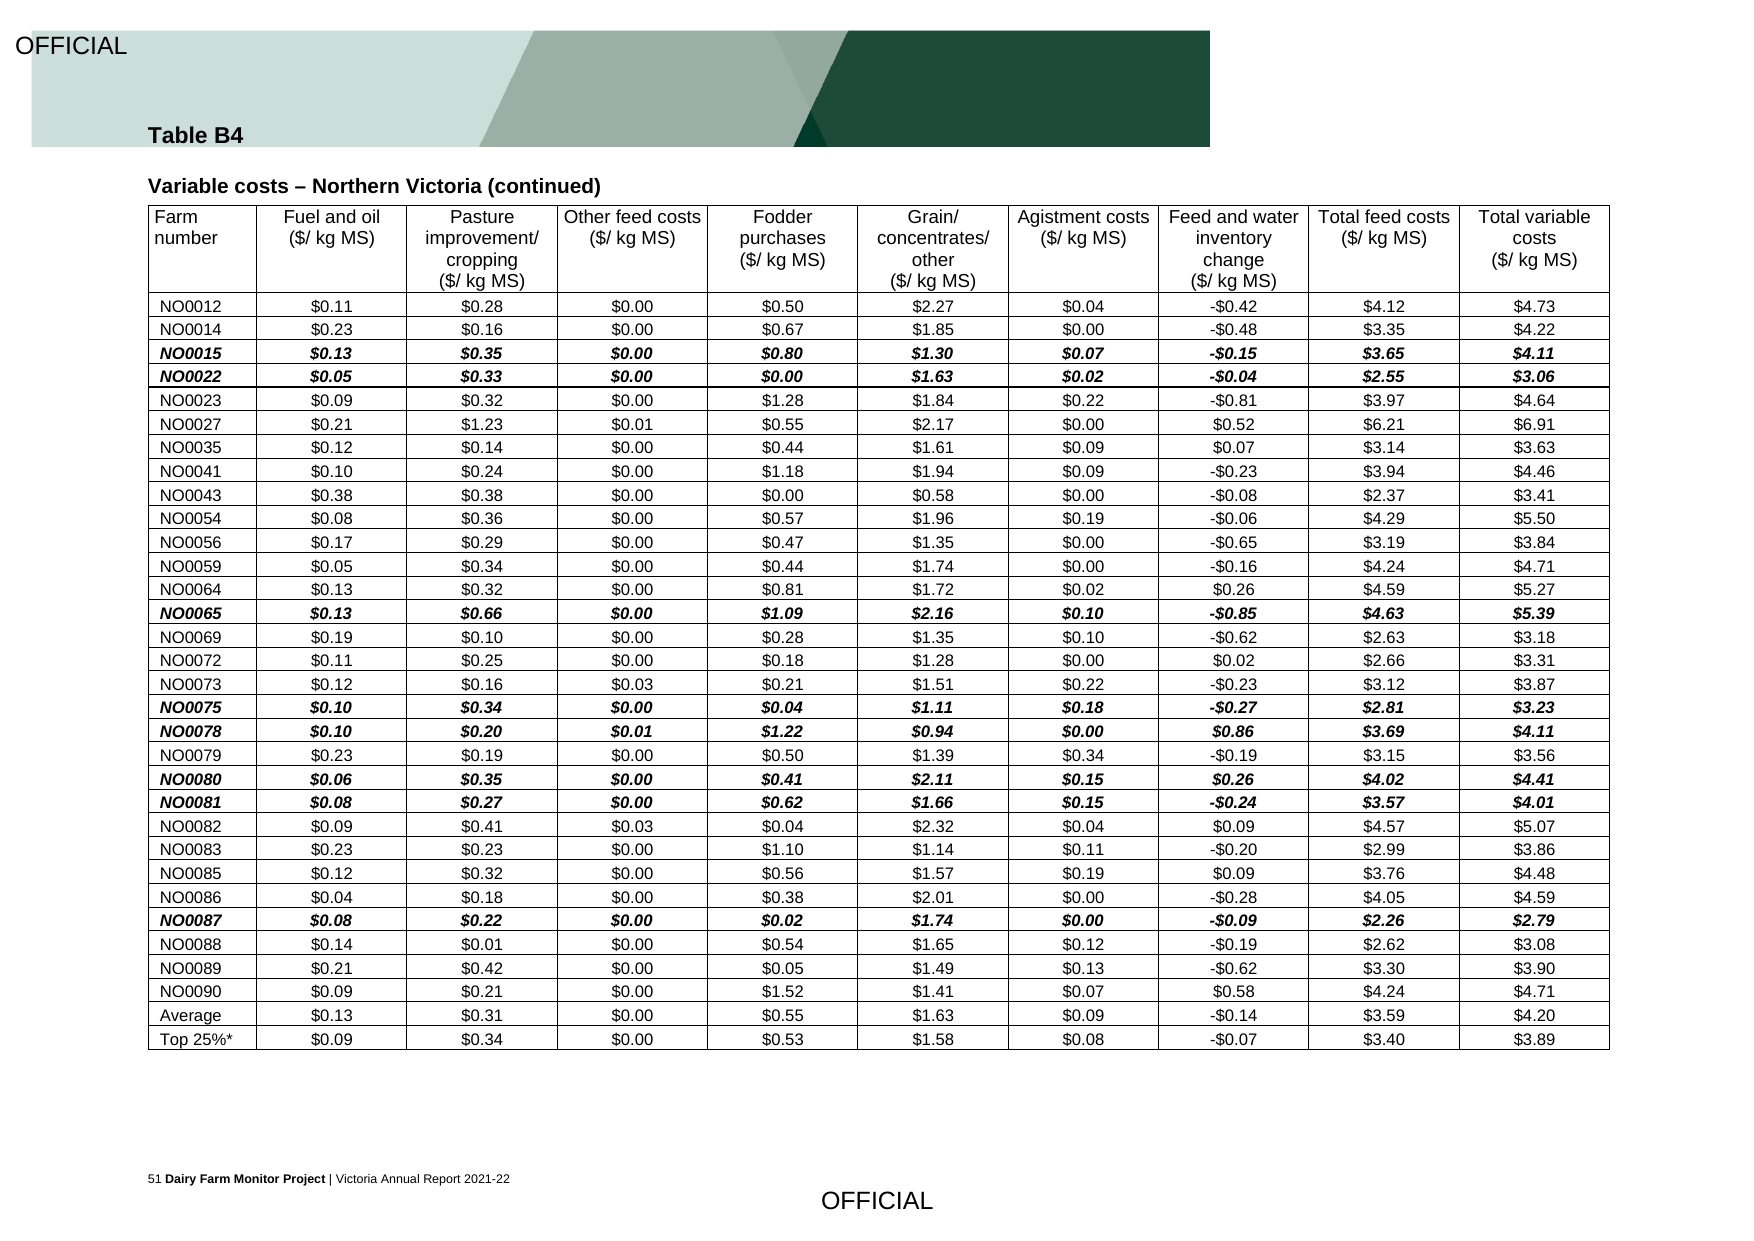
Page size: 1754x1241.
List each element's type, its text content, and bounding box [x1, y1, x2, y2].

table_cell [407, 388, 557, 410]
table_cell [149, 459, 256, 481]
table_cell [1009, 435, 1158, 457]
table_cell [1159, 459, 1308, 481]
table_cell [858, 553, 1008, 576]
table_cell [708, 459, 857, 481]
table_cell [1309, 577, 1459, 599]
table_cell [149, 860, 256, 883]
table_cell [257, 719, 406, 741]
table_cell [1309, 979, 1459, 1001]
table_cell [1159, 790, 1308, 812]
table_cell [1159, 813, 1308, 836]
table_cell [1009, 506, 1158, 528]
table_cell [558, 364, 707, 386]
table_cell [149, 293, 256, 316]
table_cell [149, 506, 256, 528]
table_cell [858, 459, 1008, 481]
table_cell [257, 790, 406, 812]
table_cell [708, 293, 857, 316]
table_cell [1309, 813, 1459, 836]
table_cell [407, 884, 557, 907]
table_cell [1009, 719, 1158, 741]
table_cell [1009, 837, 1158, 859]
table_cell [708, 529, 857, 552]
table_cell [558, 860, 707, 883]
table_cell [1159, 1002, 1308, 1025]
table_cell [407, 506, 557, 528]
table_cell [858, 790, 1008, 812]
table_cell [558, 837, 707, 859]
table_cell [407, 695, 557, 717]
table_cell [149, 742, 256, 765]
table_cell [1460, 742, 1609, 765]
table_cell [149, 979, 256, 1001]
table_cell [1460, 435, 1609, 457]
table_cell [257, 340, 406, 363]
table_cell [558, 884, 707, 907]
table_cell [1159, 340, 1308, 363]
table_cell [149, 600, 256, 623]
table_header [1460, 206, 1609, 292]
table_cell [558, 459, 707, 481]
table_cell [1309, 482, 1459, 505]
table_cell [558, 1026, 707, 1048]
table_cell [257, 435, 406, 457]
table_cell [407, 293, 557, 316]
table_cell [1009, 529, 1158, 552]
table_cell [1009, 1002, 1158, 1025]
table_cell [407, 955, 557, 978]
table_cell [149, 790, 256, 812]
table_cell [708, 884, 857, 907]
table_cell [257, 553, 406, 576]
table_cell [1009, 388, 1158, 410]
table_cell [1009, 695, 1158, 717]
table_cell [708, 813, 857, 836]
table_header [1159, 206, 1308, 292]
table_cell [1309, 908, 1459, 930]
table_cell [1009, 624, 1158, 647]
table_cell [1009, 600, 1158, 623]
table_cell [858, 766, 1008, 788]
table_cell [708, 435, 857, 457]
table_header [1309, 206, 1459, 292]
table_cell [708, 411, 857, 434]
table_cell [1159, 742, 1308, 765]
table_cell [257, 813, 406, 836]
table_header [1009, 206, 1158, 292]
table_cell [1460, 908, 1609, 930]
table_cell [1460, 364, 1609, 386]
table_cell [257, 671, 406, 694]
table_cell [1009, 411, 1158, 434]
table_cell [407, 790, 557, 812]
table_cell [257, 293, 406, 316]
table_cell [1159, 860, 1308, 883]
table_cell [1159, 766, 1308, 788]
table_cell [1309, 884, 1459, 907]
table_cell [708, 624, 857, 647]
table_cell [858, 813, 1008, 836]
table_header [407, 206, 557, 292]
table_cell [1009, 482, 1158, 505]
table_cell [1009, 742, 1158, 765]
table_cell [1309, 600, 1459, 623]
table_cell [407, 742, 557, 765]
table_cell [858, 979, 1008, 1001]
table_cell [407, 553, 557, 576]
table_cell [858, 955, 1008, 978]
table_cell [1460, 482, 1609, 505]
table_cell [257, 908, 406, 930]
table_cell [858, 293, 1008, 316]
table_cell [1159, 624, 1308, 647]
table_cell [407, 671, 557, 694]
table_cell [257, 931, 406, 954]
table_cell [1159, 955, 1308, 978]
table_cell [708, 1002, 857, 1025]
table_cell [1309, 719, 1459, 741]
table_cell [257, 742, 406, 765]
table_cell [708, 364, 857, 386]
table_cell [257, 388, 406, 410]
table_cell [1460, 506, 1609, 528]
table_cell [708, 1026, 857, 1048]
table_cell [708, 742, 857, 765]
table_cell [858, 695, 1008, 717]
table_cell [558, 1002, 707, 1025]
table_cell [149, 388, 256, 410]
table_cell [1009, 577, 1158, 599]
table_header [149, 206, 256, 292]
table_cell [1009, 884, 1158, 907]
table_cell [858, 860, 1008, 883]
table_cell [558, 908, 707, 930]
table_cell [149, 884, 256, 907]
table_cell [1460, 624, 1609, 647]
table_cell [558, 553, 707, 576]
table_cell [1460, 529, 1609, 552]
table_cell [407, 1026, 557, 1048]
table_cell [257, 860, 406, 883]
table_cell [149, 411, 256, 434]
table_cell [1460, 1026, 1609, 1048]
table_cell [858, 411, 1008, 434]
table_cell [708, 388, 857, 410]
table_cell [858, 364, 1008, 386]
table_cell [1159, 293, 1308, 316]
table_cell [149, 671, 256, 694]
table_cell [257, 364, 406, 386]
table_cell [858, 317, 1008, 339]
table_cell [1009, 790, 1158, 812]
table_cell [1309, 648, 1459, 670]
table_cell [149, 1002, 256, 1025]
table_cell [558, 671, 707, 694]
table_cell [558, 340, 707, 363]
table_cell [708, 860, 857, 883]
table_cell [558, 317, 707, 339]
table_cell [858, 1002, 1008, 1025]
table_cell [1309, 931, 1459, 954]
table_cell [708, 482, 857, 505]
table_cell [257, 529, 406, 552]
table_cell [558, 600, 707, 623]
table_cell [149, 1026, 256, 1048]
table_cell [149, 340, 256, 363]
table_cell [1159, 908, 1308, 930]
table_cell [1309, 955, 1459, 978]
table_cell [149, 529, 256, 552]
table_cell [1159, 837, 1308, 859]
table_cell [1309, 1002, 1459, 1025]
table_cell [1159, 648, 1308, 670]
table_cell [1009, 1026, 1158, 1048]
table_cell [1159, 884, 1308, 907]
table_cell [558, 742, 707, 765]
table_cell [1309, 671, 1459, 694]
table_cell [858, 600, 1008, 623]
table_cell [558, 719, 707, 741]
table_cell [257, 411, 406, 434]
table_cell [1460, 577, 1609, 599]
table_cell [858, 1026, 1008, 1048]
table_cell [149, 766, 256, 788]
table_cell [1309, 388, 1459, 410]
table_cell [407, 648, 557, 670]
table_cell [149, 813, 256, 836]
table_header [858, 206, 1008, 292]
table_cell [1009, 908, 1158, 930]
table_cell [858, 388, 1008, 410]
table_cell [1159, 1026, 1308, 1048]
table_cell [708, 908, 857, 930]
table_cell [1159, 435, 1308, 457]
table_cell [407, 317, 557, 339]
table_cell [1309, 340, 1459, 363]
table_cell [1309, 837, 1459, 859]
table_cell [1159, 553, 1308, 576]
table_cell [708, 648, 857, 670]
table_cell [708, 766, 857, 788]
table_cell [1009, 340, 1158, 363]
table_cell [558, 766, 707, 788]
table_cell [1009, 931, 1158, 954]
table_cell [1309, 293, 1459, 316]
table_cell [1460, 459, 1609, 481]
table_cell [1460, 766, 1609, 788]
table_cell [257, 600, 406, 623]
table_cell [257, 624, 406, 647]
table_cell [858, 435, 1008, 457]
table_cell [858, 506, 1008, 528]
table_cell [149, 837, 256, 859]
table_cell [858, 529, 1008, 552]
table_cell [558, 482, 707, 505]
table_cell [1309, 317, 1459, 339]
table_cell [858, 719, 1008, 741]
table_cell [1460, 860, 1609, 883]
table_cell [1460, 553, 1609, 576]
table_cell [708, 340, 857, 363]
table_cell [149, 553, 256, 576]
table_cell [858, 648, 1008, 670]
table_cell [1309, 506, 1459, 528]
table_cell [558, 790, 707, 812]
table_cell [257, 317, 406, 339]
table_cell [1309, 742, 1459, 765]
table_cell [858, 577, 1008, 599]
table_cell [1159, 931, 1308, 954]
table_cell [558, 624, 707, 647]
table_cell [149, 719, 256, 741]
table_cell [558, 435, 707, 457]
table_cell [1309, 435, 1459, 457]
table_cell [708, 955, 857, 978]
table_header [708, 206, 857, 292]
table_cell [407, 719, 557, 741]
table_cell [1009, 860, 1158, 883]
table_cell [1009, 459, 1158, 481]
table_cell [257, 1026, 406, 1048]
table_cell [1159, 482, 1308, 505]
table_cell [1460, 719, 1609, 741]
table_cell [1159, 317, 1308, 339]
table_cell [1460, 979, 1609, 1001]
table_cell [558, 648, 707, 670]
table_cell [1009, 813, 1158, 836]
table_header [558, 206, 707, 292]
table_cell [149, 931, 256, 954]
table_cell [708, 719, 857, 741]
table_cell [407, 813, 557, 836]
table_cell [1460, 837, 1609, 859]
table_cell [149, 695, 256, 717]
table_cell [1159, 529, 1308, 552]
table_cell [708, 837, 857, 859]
subtitle Table B4 [148, 118, 1577, 149]
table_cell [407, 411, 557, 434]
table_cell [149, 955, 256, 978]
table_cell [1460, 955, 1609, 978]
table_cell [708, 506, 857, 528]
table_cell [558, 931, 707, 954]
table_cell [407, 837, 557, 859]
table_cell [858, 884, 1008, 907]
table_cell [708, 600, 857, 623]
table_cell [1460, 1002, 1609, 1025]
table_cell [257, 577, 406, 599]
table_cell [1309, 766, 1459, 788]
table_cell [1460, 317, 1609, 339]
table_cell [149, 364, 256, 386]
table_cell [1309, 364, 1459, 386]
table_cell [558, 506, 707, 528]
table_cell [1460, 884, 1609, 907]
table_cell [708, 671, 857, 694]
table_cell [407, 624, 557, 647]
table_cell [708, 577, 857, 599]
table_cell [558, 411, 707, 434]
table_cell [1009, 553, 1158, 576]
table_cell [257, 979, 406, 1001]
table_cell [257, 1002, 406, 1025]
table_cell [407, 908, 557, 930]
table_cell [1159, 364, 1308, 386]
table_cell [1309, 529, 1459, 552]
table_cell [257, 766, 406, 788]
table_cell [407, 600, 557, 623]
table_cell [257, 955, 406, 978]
picture [0, 0, 1241, 1241]
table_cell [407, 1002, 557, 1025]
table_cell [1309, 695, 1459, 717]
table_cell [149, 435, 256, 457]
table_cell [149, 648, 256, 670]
subtitle Variable costs – Northern Victoria (continued) [148, 174, 1577, 198]
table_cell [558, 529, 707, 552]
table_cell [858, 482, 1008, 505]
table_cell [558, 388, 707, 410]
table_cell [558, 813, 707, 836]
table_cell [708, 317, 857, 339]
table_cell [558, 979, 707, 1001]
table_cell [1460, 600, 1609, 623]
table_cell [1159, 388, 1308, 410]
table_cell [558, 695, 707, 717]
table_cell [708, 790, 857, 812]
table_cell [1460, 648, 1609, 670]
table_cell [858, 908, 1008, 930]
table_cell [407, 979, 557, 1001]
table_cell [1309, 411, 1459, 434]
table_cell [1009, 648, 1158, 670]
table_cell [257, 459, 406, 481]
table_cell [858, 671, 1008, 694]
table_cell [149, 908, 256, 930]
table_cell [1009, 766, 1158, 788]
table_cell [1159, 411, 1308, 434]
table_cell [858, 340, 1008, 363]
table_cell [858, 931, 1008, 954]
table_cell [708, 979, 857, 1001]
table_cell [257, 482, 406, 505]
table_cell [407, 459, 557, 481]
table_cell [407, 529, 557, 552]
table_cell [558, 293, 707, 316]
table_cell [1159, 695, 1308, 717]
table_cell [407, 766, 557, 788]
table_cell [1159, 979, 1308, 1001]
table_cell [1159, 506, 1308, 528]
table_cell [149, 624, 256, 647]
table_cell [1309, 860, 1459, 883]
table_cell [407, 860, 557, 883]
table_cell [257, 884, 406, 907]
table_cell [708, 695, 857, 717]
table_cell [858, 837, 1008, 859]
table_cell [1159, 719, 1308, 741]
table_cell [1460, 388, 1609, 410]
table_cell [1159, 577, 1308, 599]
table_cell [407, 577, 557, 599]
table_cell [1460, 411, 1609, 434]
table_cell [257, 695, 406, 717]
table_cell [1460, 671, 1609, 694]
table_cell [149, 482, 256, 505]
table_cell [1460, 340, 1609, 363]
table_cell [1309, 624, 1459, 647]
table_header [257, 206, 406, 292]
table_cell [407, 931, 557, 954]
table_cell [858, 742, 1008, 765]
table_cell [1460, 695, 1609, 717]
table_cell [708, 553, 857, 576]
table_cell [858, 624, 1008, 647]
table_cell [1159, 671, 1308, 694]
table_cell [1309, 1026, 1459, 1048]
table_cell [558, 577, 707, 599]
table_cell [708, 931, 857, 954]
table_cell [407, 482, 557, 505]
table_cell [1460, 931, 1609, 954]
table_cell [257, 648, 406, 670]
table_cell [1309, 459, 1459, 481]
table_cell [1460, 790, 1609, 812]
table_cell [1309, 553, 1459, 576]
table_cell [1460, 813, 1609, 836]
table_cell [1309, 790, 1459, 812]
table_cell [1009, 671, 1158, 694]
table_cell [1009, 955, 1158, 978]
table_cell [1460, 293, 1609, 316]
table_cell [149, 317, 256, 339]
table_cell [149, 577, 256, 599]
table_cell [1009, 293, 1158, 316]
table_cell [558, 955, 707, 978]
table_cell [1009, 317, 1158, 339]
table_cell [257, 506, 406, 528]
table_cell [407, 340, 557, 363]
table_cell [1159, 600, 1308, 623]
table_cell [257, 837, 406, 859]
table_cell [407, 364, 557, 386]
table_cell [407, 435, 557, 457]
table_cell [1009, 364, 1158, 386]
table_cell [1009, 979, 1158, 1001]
